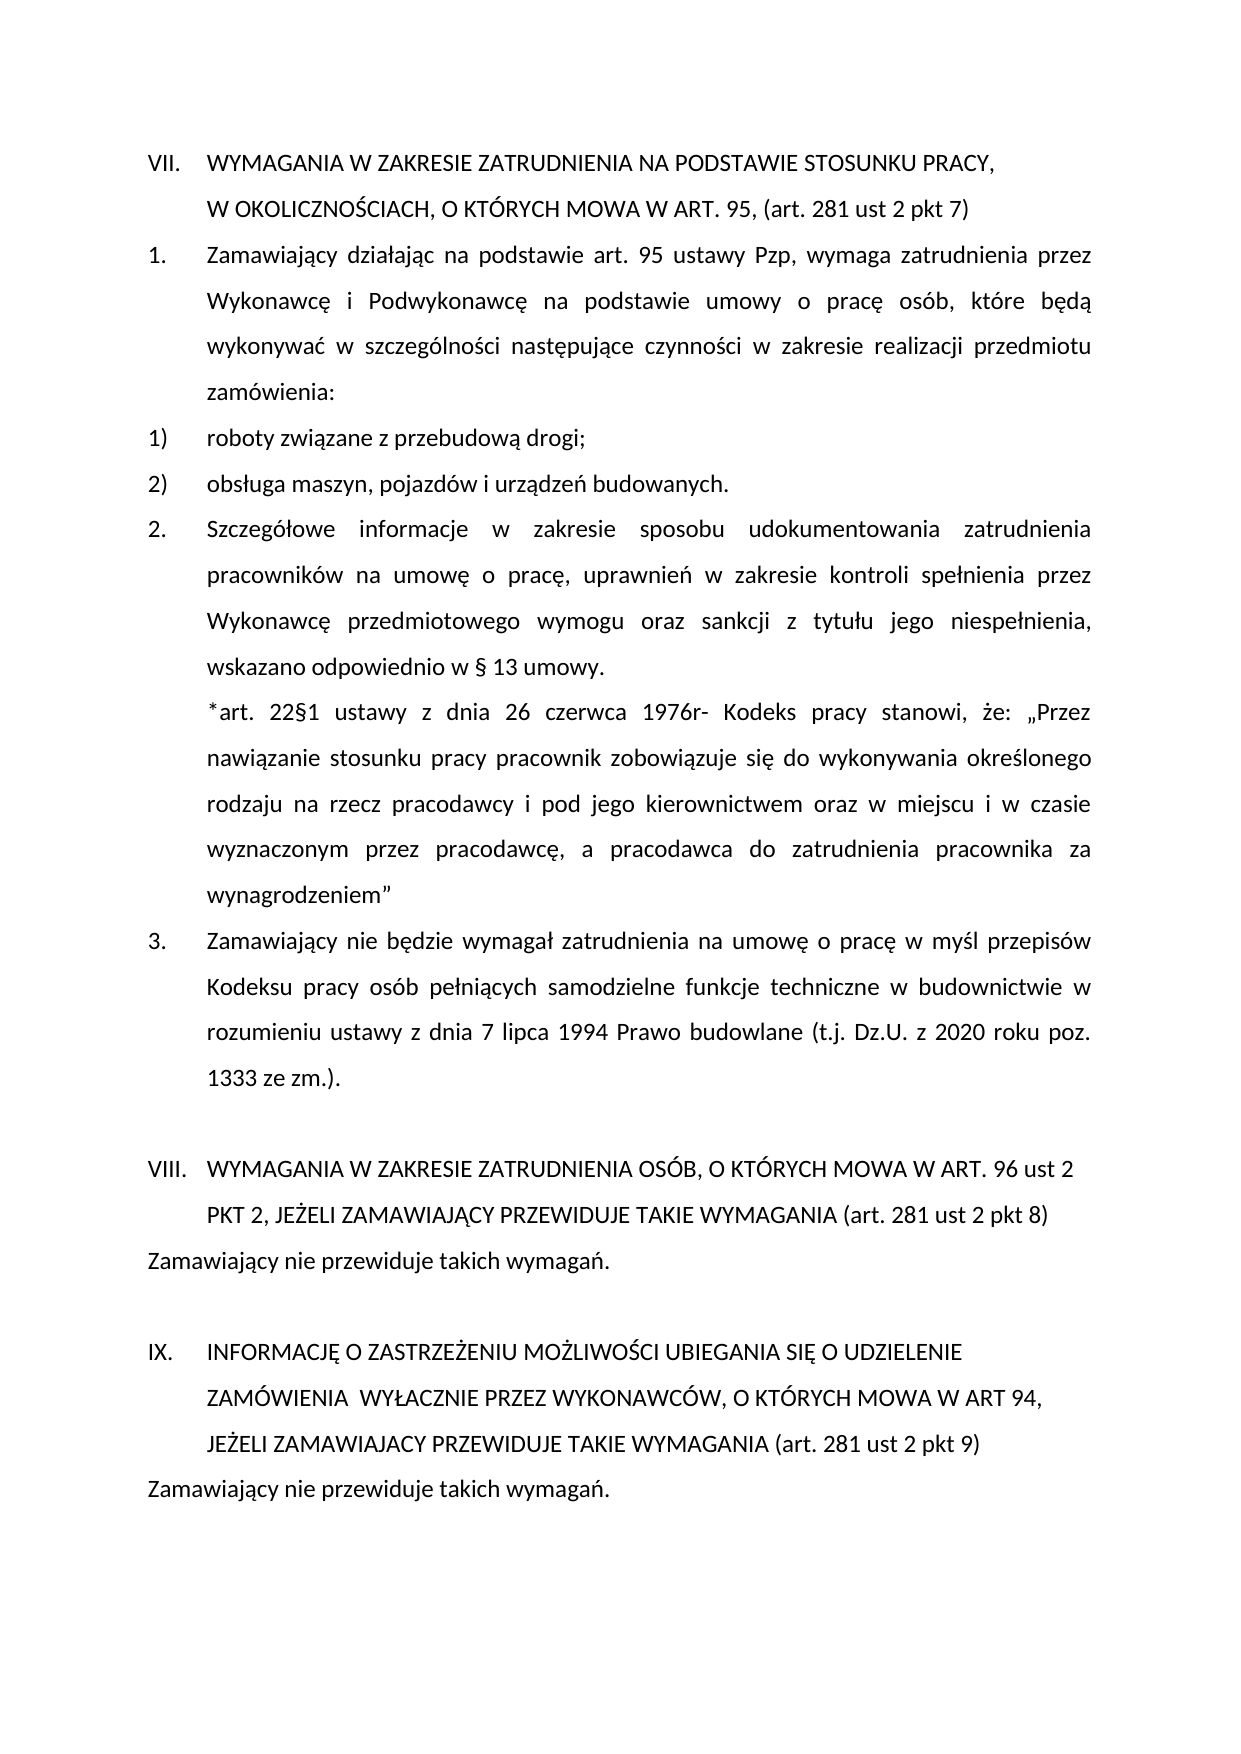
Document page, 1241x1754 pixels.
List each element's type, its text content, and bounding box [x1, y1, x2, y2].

list WYMAGANIA W ZAKRESIE ZATRUDNIENIA NA PODSTAWIE STOSUNKU PRACY, W OKOLICZNOŚCIACH, O KTÓRYCH MOWA W ART. 95, (art. 281 ust 2 pkt 7) [148, 148, 1093, 224]
text Zamawiający nie przewiduje takich wymagań. [148, 1245, 1093, 1275]
list INFORMACJĘ O ZASTRZEŻENIU MOŻLIWOŚCI UBIEGANIA SIĘ O UDZIELENIE ZAMÓWIENIA WYŁACZNIE PRZEZ WYKONAWCÓW, O KTÓRYCH MOWA W ART 94, JEŻELI ZAMAWIAJACY PRZEWIDUJE TAKIE WYMAGANIA (art. 281 ust 2 pkt 9) [148, 1336, 1093, 1458]
list *art. 22§1 ustawy z dnia 26 czerwca 1976r- Kodeks pracy stanowi, że: „Przez nawiązanie stosunku pracy pracownik zobowiązuje się do wykonywania określonego rodzaju na rzecz pracodawcy i pod jego kierownictwem oraz w miejscu i w czasie wyznaczonym przez pracodawcę, a pracodawca do zatrudnienia pracownika za wynagrodzeniem” [207, 696, 1093, 910]
list Zamawiający nie będzie wymagał zatrudnienia na umowę o pracę w myśl przepisów Kodeksu pracy osób pełniących samodzielne funkcje techniczne w budownictwie w rozumieniu ustawy z dnia 7 lipca 1994 Prawo budowlane (t.j. Dz.U. z 2020 roku poz. 1333 ze zm.). [148, 925, 1093, 1093]
list WYMAGANIA W ZAKRESIE ZATRUDNIENIA OSÓB, O KTÓRYCH MOWA W ART. 96 ust 2 PKT 2, JEŻELI ZAMAWIAJĄCY PRZEWIDUJE TAKIE WYMAGANIA (art. 281 ust 2 pkt 8) [148, 1153, 1093, 1229]
list Zamawiający działając na podstawie art. 95 ustawy Pzp, wymaga zatrudnienia przez Wykonawcę i Podwykonawcę na podstawie umowy o pracę osób, które będą wykonywać w szczególności następujące czynności w zakresie realizacji przedmiotu zamówienia: [148, 239, 1093, 407]
list roboty związane z przebudową drogi; [148, 422, 1093, 452]
list obsługa maszyn, pojazdów i urządzeń budowanych. [148, 468, 1093, 498]
text Zamawiający nie przewiduje takich wymagań. [148, 1473, 1093, 1504]
list Szczegółowe informacje w zakresie sposobu udokumentowania zatrudnienia pracowników na umowę o pracę, uprawnień w zakresie kontroli spełnienia przez Wykonawcę przedmiotowego wymogu oraz sankcji z tytułu jego niespełnienia, wskazano odpowiednio w § 13 umowy. [148, 513, 1093, 681]
